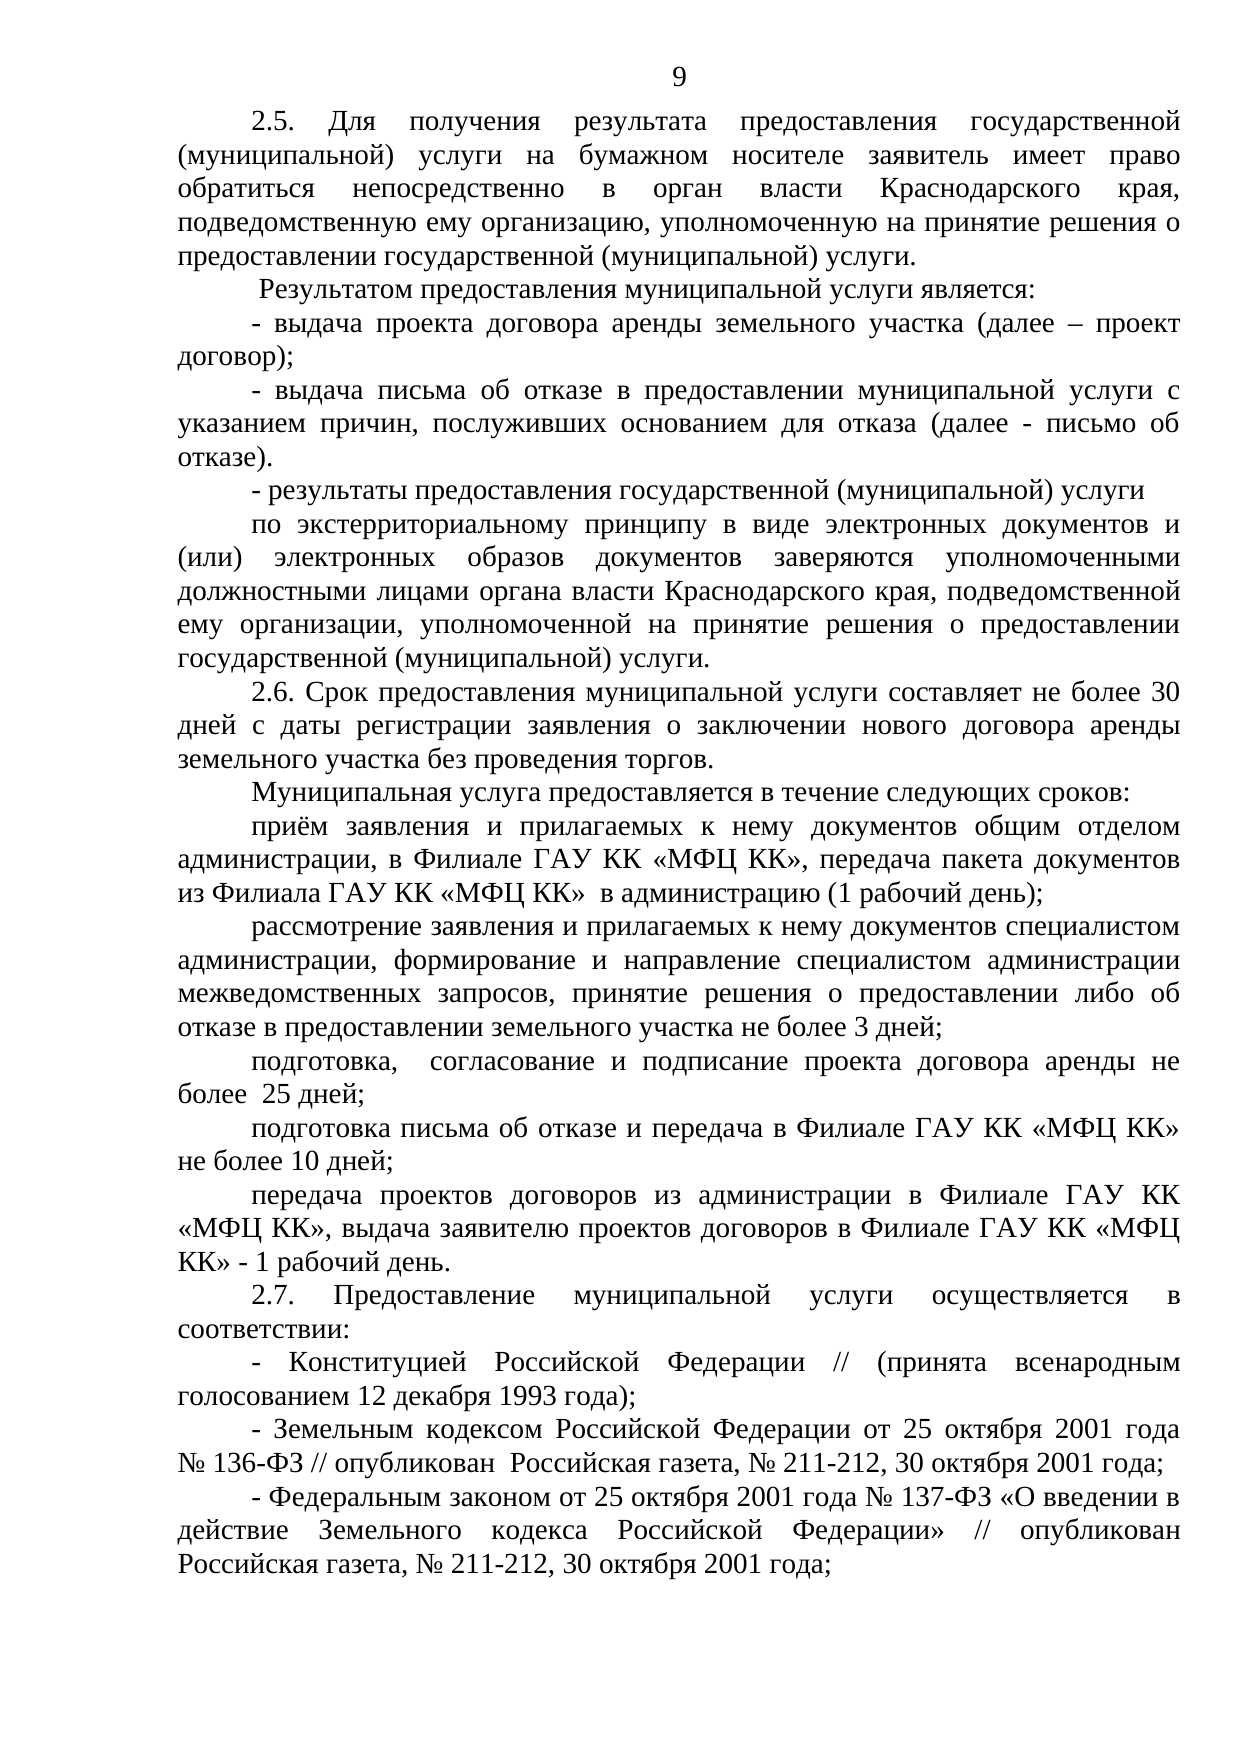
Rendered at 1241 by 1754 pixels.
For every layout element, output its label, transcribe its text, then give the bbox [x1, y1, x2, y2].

text - выдача письма об отказе в предоставлении муниципальной услуги с указанием причин, послуживших основанием для отказа (далее - письмо об отказе). [177, 372, 1181, 472]
text - Федеральным законом от 25 октября 2001 года № 137-ФЗ «О введении в действие Земельного кодекса Российской Федерации» // опубликован Российская газета, № 211-212, 30 октября 2001 года; [177, 1479, 1181, 1579]
text передача проектов договоров из администрации в Филиале ГАУ КК «МФЦ КК», выдача заявителю проектов договоров в Филиале ГАУ КК «МФЦ КК» - 1 рабочий день. [177, 1177, 1181, 1277]
text Результатом предоставления муниципальной услуги является: [177, 271, 1181, 305]
text 2.7. Предоставление муниципальной услуги осуществляется в соответствии: [177, 1277, 1181, 1344]
text 2.5. Для получения результата предоставления государственной (муниципальной) услуги на бумажном носителе заявитель имеет право обратиться непосредственно в орган власти Краснодарского края, подведомственную ему организацию, уполномоченную на принятие решения о предоставлении государственной (муниципальной) услуги. [177, 103, 1181, 271]
text - Конституцией Российской Федерации // (принята всенародным голосованием 12 декабря 1993 года); [177, 1344, 1181, 1412]
text рассмотрение заявления и прилагаемых к нему документов специалистом администрации, формирование и направление специалистом администрации межведомственных запросов, принятие решения о предоставлении либо об отказе в предоставлении земельного участка не более 3 дней; [177, 908, 1181, 1043]
text по экстерриториальному принципу в виде электронных документов и (или) электронных образов документов заверяются уполномоченными должностными лицами органа власти Краснодарского края, подведомственной ему организации, уполномоченной на принятие решения о предоставлении государственной (муниципальной) услуги. [177, 506, 1181, 674]
text подготовка, согласование и подписание проекта договора аренды не более 25 дней; [177, 1043, 1181, 1110]
text Муниципальная услуга предоставляется в течение следующих сроков: [177, 774, 1181, 808]
text приём заявления и прилагаемых к нему документов общим отделом администрации, в Филиале ГАУ КК «МФЦ КК», передача пакета документов из Филиала ГАУ КК «МФЦ КК» в администрацию (1 рабочий день); [177, 808, 1181, 908]
text - выдача проекта договора аренды земельного участка (далее – проект договор); [177, 305, 1181, 372]
text подготовка письма об отказе и передача в Филиале ГАУ КК «МФЦ КК» не более 10 дней; [177, 1110, 1181, 1177]
text - результаты предоставления государственной (муниципальной) услуги [177, 472, 1181, 506]
text - Земельным кодексом Российской Федерации от 25 октября 2001 года № 136-ФЗ // опубликован Российская газета, № 211-212, 30 октября 2001 года; [177, 1412, 1181, 1479]
text 2.6. Срок предоставления муниципальной услуги составляет не более 30 дней с даты регистрации заявления о заключении нового договора аренды земельного участка без проведения торгов. [177, 674, 1181, 774]
